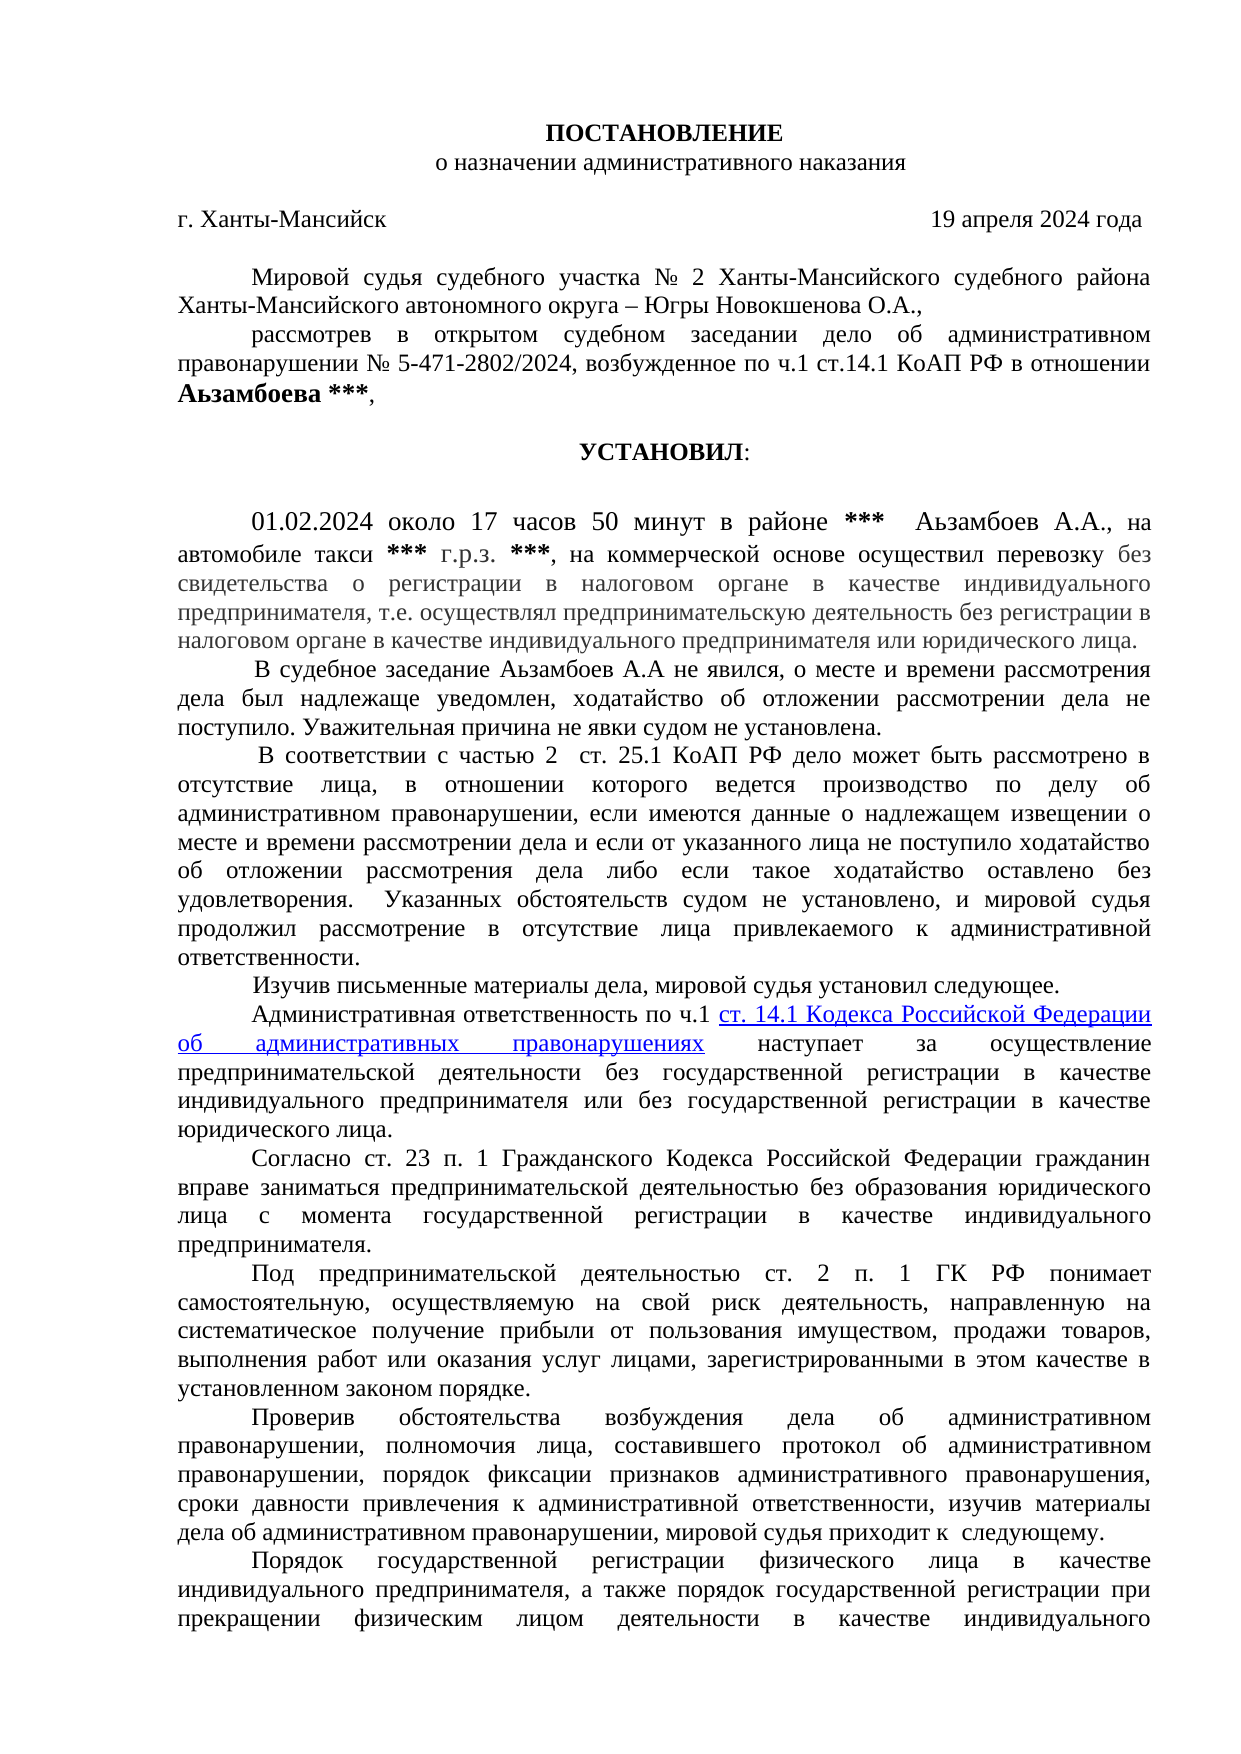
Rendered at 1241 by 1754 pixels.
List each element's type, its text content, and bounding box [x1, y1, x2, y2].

text Проверив обстоятельства возбуждения дела об административном правонарушении, полномочия лица, составившего протокол об административном правонарушении, порядок фиксации признаков административного правонарушения, сроки давности привлечения к административной ответственности, изучив материалы дела об административном правонарушении, мировой судья приходит к следующему. [177, 1402, 1152, 1545]
text Под предпринимательской деятельностью ст. 2 п. 1 ГК РФ понимает самостоятельную, осуществляемую на свой риск деятельность, направленную на систематическое получение прибыли от пользования имуществом, продажи товаров, выполнения работ или оказания услуг лицами, зарегистрированными в этом качестве в установленном законом порядке. [177, 1258, 1152, 1402]
text ПОСТАНОВЛЕНИЕ [177, 118, 1152, 147]
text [177, 1545, 1152, 1632]
text УСТАНОВИЛ: [177, 437, 1152, 466]
text Согласно ст. 23 п. 1 Гражданского Кодекса Российской Федерации гражданин вправе заниматься предпринимательской деятельностью без образования юридического лица с момента государственной регистрации в качестве индивидуального предпринимателя. [177, 1143, 1152, 1258]
text рассмотрев в открытом судебном заседании дело об административном правонарушении № 5-471-2802/2024, возбужденное по ч.1 ст.14.1 КоАП РФ в отношении Аьзамбоева ***, [177, 319, 1152, 408]
text В судебное заседание Аьзамбоев А.А не явился, о месте и времени рассмотрения дела был надлежаще уведомлен, ходатайство об отложении рассмотрении дела не поступило. Уважительная причина не явки судом не установлена. [177, 654, 1152, 740]
text о назначении административного наказания [177, 147, 1152, 176]
text г. Ханты-Мансийск 19 апреля 2024 года [177, 204, 1152, 233]
text Изучив письменные материалы дела, мировой судья установил следующее. [177, 970, 1152, 999]
text Административная ответственность по ч.1 ст. 14.1 Кодекса Российской Федерации об административных правонарушениях наступает за осуществление предпринимательской деятельности без государственной регистрации в качестве индивидуального предпринимателя или без государственной регистрации в качестве юридического лица. [177, 999, 1152, 1143]
text Мировой судья судебного участка № 2 Ханты-Мансийского судебного района Ханты-Мансийского автономного округа – Югры Новокшенова О.А., [177, 262, 1152, 319]
text 01.02.2024 около 17 часов 50 минут в районе *** Аьзамбоев А.А., на автомобиле такси *** г.р.з. ***, на коммерческой основе осуществил перевозку без свидетельства о регистрации в налоговом органе в качестве индивидуального предпринимателя, т.е. осуществлял предпринимательскую деятельность без регистрации в налоговом органе в качестве индивидуального предпринимателя или юридического лица. [177, 506, 1152, 654]
text В соответствии с частью 2 ст. 25.1 КоАП РФ дело может быть рассмотрено в отсутствие лица, в отношении которого ведется производство по делу об административном правонарушении, если имеются данные о надлежащем извещении о месте и времени рассмотрении дела и если от указанного лица не поступило ходатайство об отложении рассмотрения дела либо если такое ходатайство оставлено без удовлетворения. Указанных обстоятельств судом не установлено, и мировой судья продолжил рассмотрение в отсутствие лица привлекаемого к административной ответственности. [177, 740, 1152, 970]
